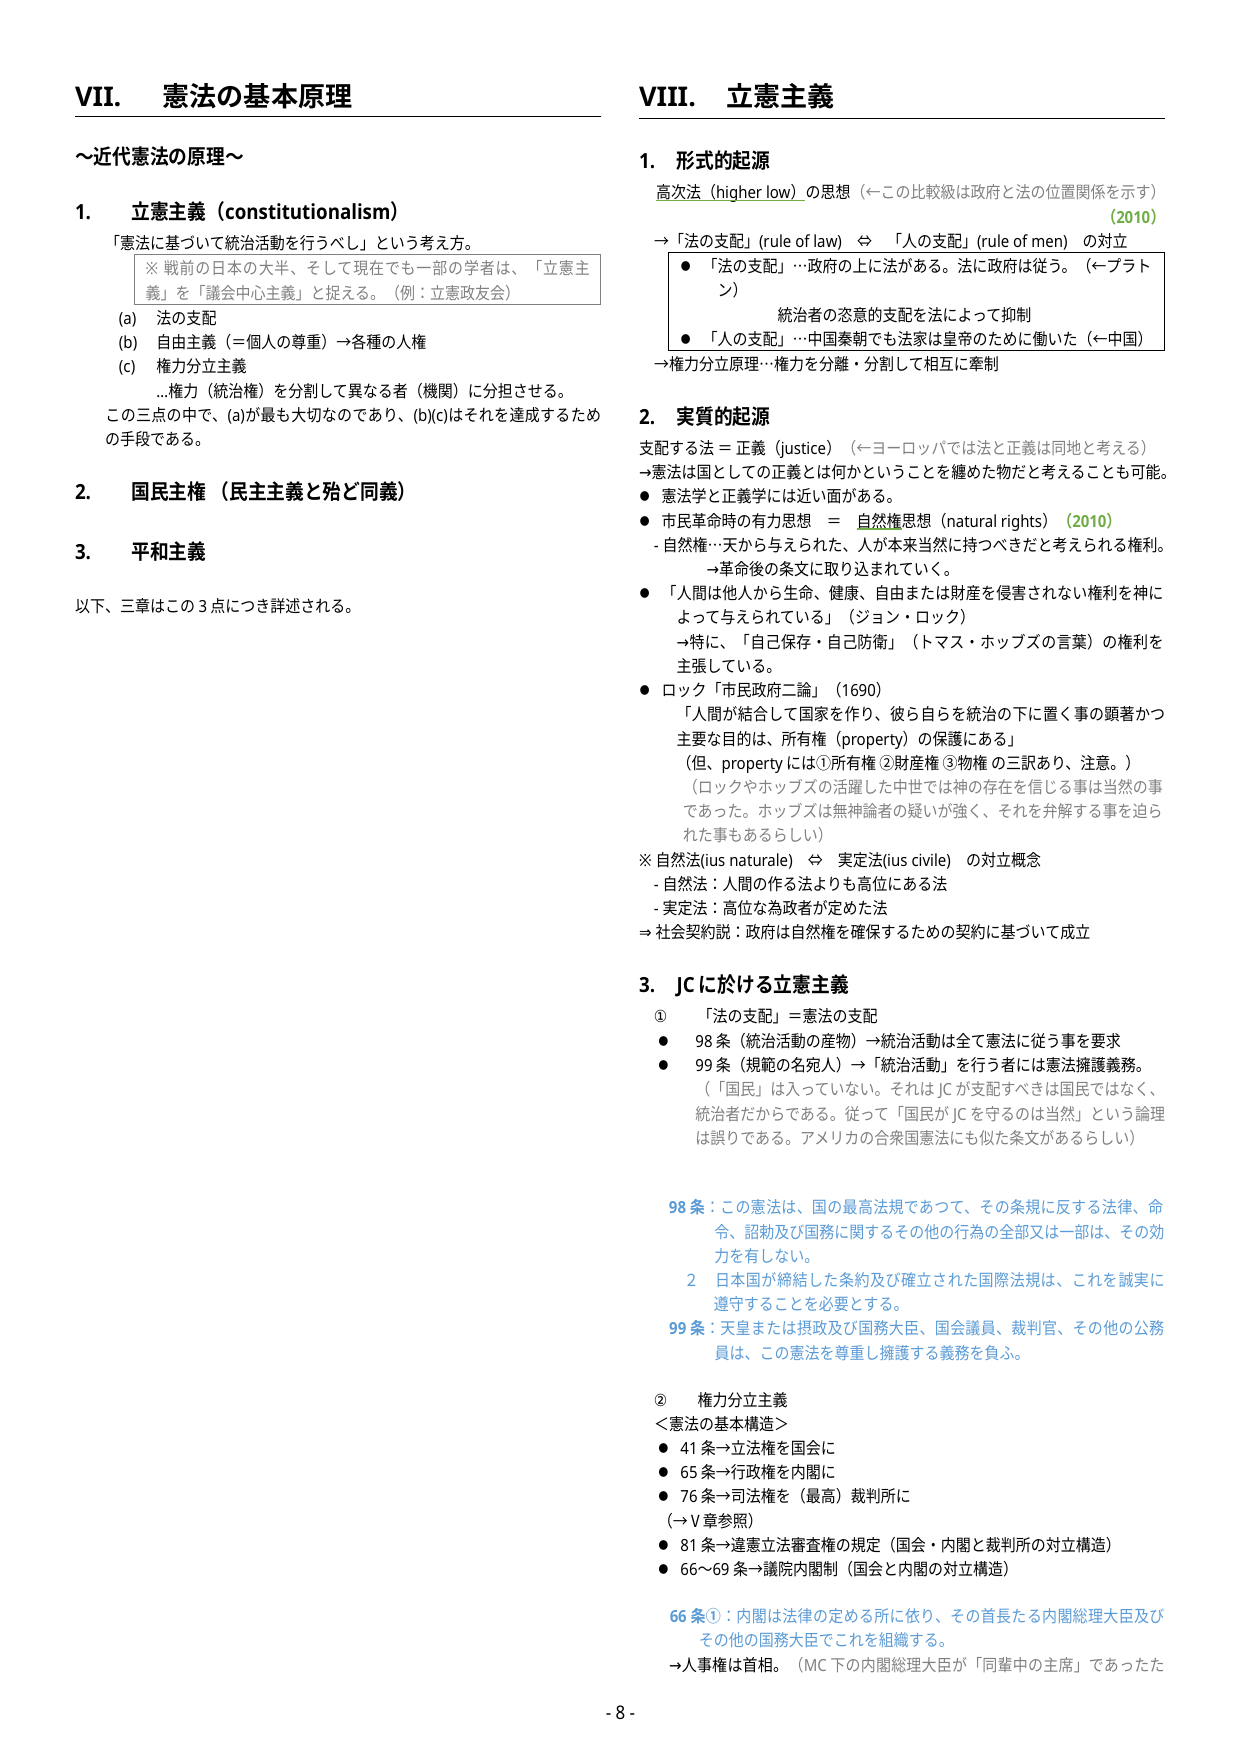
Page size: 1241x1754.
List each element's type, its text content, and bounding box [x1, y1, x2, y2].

list 98条（統治活動の産物）→統治活動は全て憲法に従う事を要求 [658, 1028, 1165, 1052]
text 99条：天皇または摂政及び国務大臣、国会議員、裁判官、その他の公務員は、この憲法を尊重し擁護する義務を負ふ。 [669, 1315, 1165, 1364]
list （ロックやホッブズの活躍した中世では神の存在を信じる事は当然の事であった。ホッブズは無神論者の疑いが強く、それを弁解する事を迫られた事もあるらしい） [683, 774, 1165, 847]
list ロック「市民政府二論」（1690） [639, 677, 1165, 701]
list 自然権…天から与えられた、人が本来当然に持つべきだと考えられる権利。 [654, 532, 1165, 556]
list …権力（統治権）を分割して異なる者（機関）に分担させる。 [156, 378, 601, 402]
list 66〜69条→議院内閣制（国会と内閣の対立構造） [658, 1556, 1165, 1581]
subtitle JCに於ける立憲主義 [639, 969, 1165, 999]
text ※ 自然法(ius naturale) ⇔ 実定法(ius civile) の対立概念 [639, 847, 1165, 871]
list 権力分立主義 [654, 1387, 1165, 1411]
text 98条：この憲法は、国の最高法規であつて、その条規に反する法律、命令、詔勅及び国務に関するその他の行為の全部又は一部は、その効力を有しない。 [669, 1194, 1165, 1267]
text 高次法（higher low）の思想（←この比較級は政府と法の位置関係を示す）（2010） [639, 179, 1165, 228]
text 支配する法 ＝ 正義（justice）（←ヨーロッパでは法と正義は同地と考える） [639, 435, 1165, 459]
text 66条①：内閣は法律の定める所に依り、その首長たる内閣総理大臣及びその他の国務大臣でこれを組織する。 [639, 1603, 1165, 1652]
list 自然法：人間の作る法よりも高位にある法 [654, 871, 1165, 895]
subtitle 平和主義 [75, 535, 601, 566]
list 76条→司法権を（最高）裁判所に [658, 1483, 1165, 1508]
list 「法の支配」＝憲法の支配 [654, 1003, 1165, 1028]
text →人事権は首相。（MC下の内閣総理大臣が「同輩中の主席」であったために軍部の大臣を罷免できなかったという弱点をカバーしている。これは、軍部の暴走を招いた一因でもある。） [669, 1652, 1165, 1676]
text ２ 日本国が締結した条約及び確立された国際法規は、これを誠実に 遵守することを必要とする。 [684, 1267, 1165, 1315]
text ～近代憲法の原理～ [75, 140, 601, 170]
text ＜憲法の基本構造＞ [639, 1411, 1165, 1435]
subtitle 形式的起源 [639, 144, 1165, 175]
table_header 「法の支配」…政府の上に法がある。法に政府は従う。（←プラトン） 統治者の恣意的支配を法によって抑制 「人の支配」…中国秦朝でも法家は皇帝のために働いた（←中国） [669, 253, 1164, 350]
text 以下、三章はこの3点につき詳述される。 [75, 593, 601, 617]
text この三点の中で、(a)が最も大切なのであり、(b)(c)はそれを達成するための手段である。 [90, 402, 601, 450]
subtitle 国民主権 （民主主義と殆ど同義） [75, 475, 601, 506]
list 憲法学と正義学には近い面がある。 [639, 483, 1165, 508]
text →権力分立原理…権力を分離・分割して相互に牽制 [639, 351, 1165, 375]
subtitle 実質的起源 [639, 400, 1165, 430]
text →憲法は国としての正義とは何かということを纏めた物だと考えることも可能。 [639, 459, 1165, 483]
list 41条→立法権を国会に [658, 1435, 1165, 1459]
list →特に、「自己保存・自己防衛」（トマス・ホッブズの言葉）の権利を主張している。 [676, 629, 1165, 677]
text ⇒ 社会契約説：政府は自然権を確保するための契約に基づいて成立 [639, 919, 1165, 944]
subtitle 憲法の基本原理 [75, 75, 601, 116]
list 81条→違憲立法審査権の規定（国会・内閣と裁判所の対立構造） [658, 1532, 1165, 1556]
list 市民革命時の有力思想 ＝ 自然権思想（natural rights）（2010） [639, 508, 1165, 532]
subtitle 立憲主義（constitutionalism） [75, 195, 601, 226]
list →革命後の条文に取り込まれていく。 [676, 556, 1165, 580]
text →「法の支配」(rule of law) ⇔ 「人の支配」(rule of men) の対立 [639, 228, 1165, 252]
list 「人間が結合して国家を作り、彼ら自らを統治の下に置く事の顕著かつ主要な目的は、所有権（property）の保護にある」 [676, 701, 1165, 750]
table_header ※ 戦前の日本の大半、そして現在でも一部の学者は、「立憲主義」を「議会中心主義」と捉える。（例：立憲政友会） [135, 255, 600, 304]
list 65条→行政権を内閣に [658, 1459, 1165, 1483]
list （「国民」は入っていない。それはJCが支配すべきは国民ではなく、統治者だからである。従って「国民がJCを守るのは当然」という論理は誤りである。アメリカの合衆国憲法にも似た条文があるらしい） [695, 1076, 1165, 1149]
text 「憲法に基づいて統治活動を行うべし」という考え方。 [75, 230, 601, 254]
text （→Ⅴ章参照） [658, 1508, 1165, 1532]
list 権力分立主義 [119, 353, 601, 378]
list 自由主義（＝個人の尊重）→各種の人権 [119, 329, 601, 353]
list 99条（規範の名宛人）→「統治活動」を行う者には憲法擁護義務。 [658, 1052, 1165, 1076]
subtitle 立憲主義 [639, 75, 1165, 118]
list 実定法：高位な為政者が定めた法 [654, 895, 1165, 919]
list （但、propertyには①所有権 ②財産権 ③物権 の三訳あり、注意。） [676, 750, 1165, 774]
list 法の支配 [119, 305, 601, 329]
list 「人間は他人から生命、健康、自由または財産を侵害されない権利を神によって与えられている」（ジョン・ロック） [639, 580, 1165, 629]
